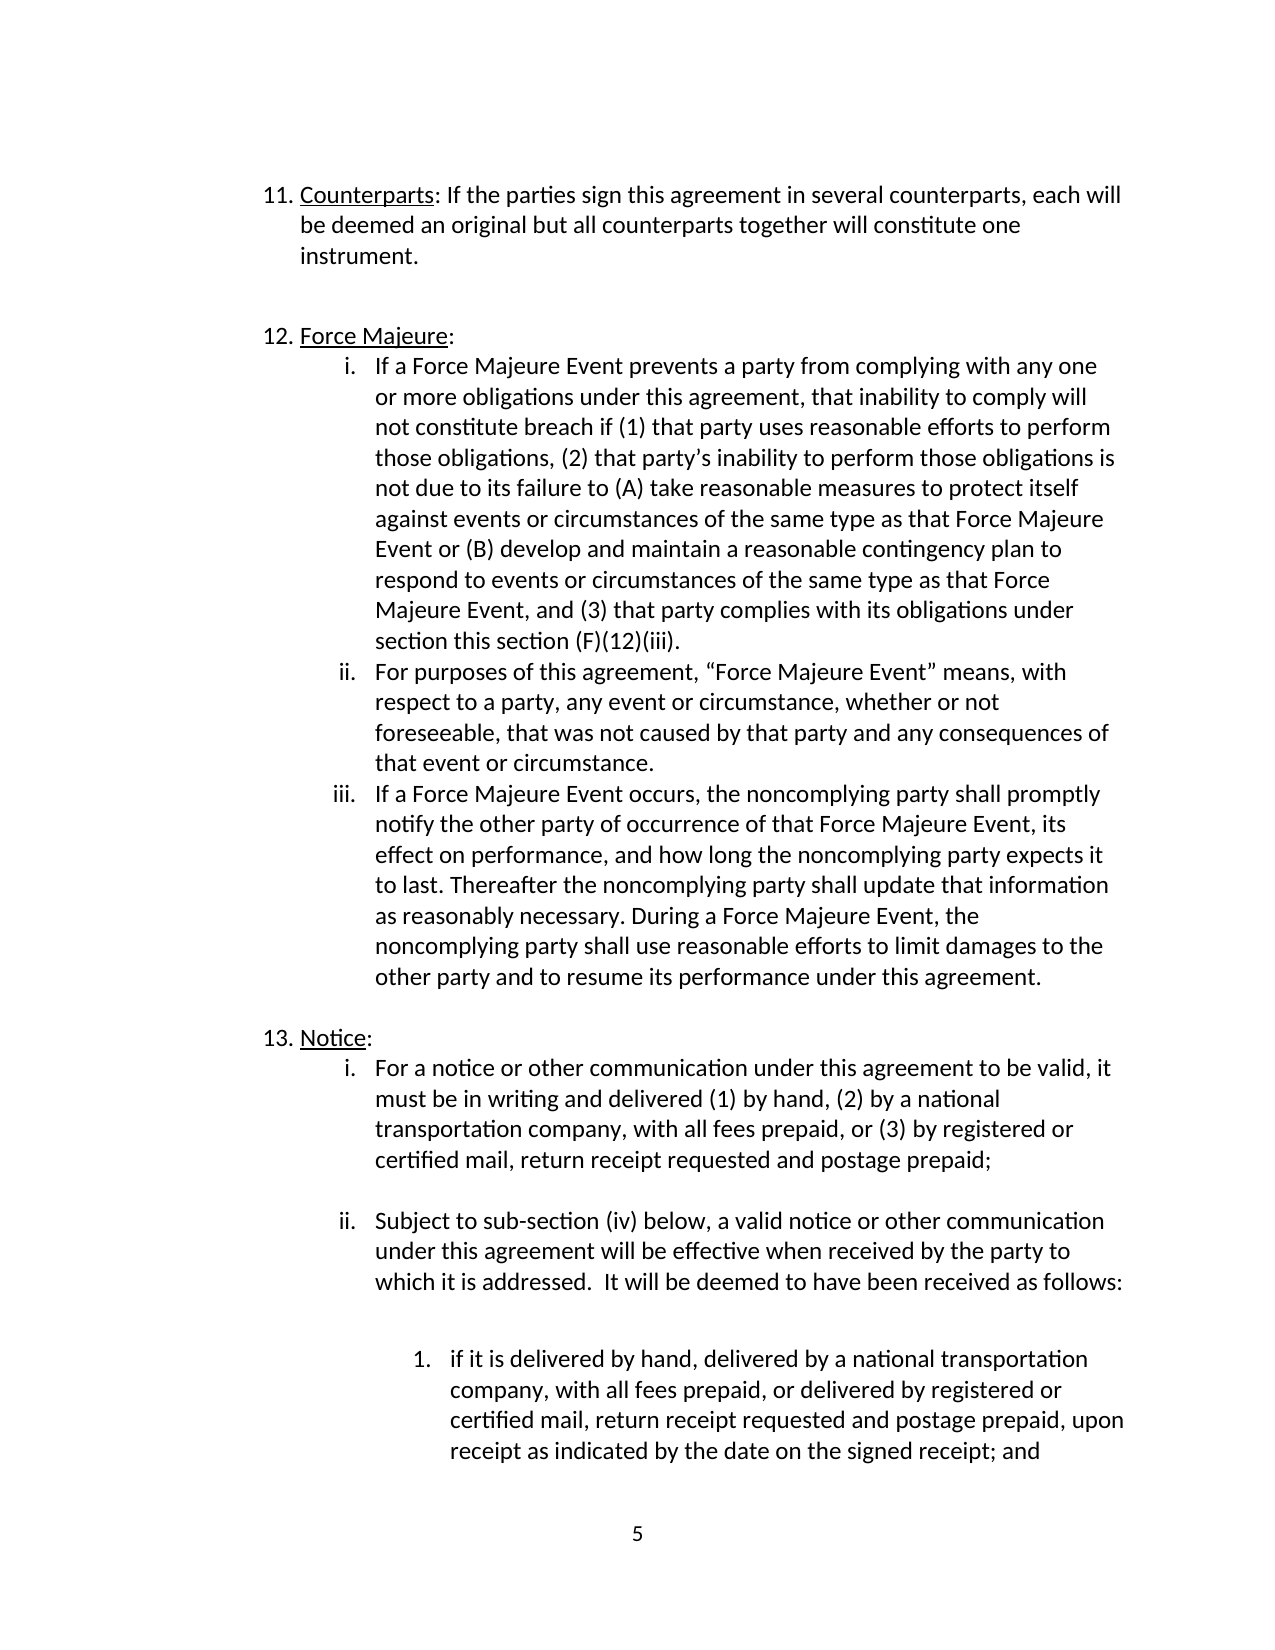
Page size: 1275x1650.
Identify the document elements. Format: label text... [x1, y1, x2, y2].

list if it is delivered by hand, delivered by a national transportation company, with all fees prepaid, or delivered by registered or certified mail, return receipt requested and postage prepaid, upon receipt as indicated by the date on the signed receipt; and [412, 1343, 1125, 1466]
list Notice: [262, 1022, 1125, 1052]
list For purposes of this agreement, “Force Majeure Event” means, with respect to a party, any event or circumstance, whether or not foreseeable, that was not caused by that party and any consequences of that event or circumstance. [356, 656, 1125, 778]
list If a Force Majeure Event occurs, the noncomplying party shall promptly notify the other party of occurrence of that Force Majeure Event, its effect on performance, and how long the noncomplying party expects it to last. Thereafter the noncomplying party shall update that information as reasonably necessary. During a Force Majeure Event, the noncomplying party shall use reasonable efforts to limit damages to the other party and to resume its performance under this agreement. [356, 778, 1125, 991]
list Subject to sub-section (iv) below, a valid notice or other communication under this agreement will be effective when received by the party to which it is addressed. It will be deemed to have been received as follows: [356, 1205, 1125, 1297]
list For a notice or other communication under this agreement to be valid, it must be in writing and delivered (1) by hand, (2) by a national transportation company, with all fees prepaid, or (3) by registered or certified mail, return receipt requested and postage prepaid; [356, 1052, 1125, 1174]
list If a Force Majeure Event prevents a party from complying with any one or more obligations under this agreement, that inability to comply will not constitute breach if (1) that party uses reasonable efforts to perform those obligations, (2) that party’s inability to perform those obligations is not due to its failure to (A) take reasonable measures to protect itself against events or circumstances of the same type as that Force Majeure Event or (B) develop and maintain a reasonable contingency plan to respond to events or circumstances of the same type as that Force Majeure Event, and (3) that party complies with its obligations under section this section (F)(12)(iii). [356, 350, 1125, 656]
list Force Majeure: [262, 320, 1125, 350]
list Counterparts: If the parties sign this agreement in several counterparts, each will be deemed an original but all counterparts together will constitute one instrument. [262, 179, 1125, 270]
